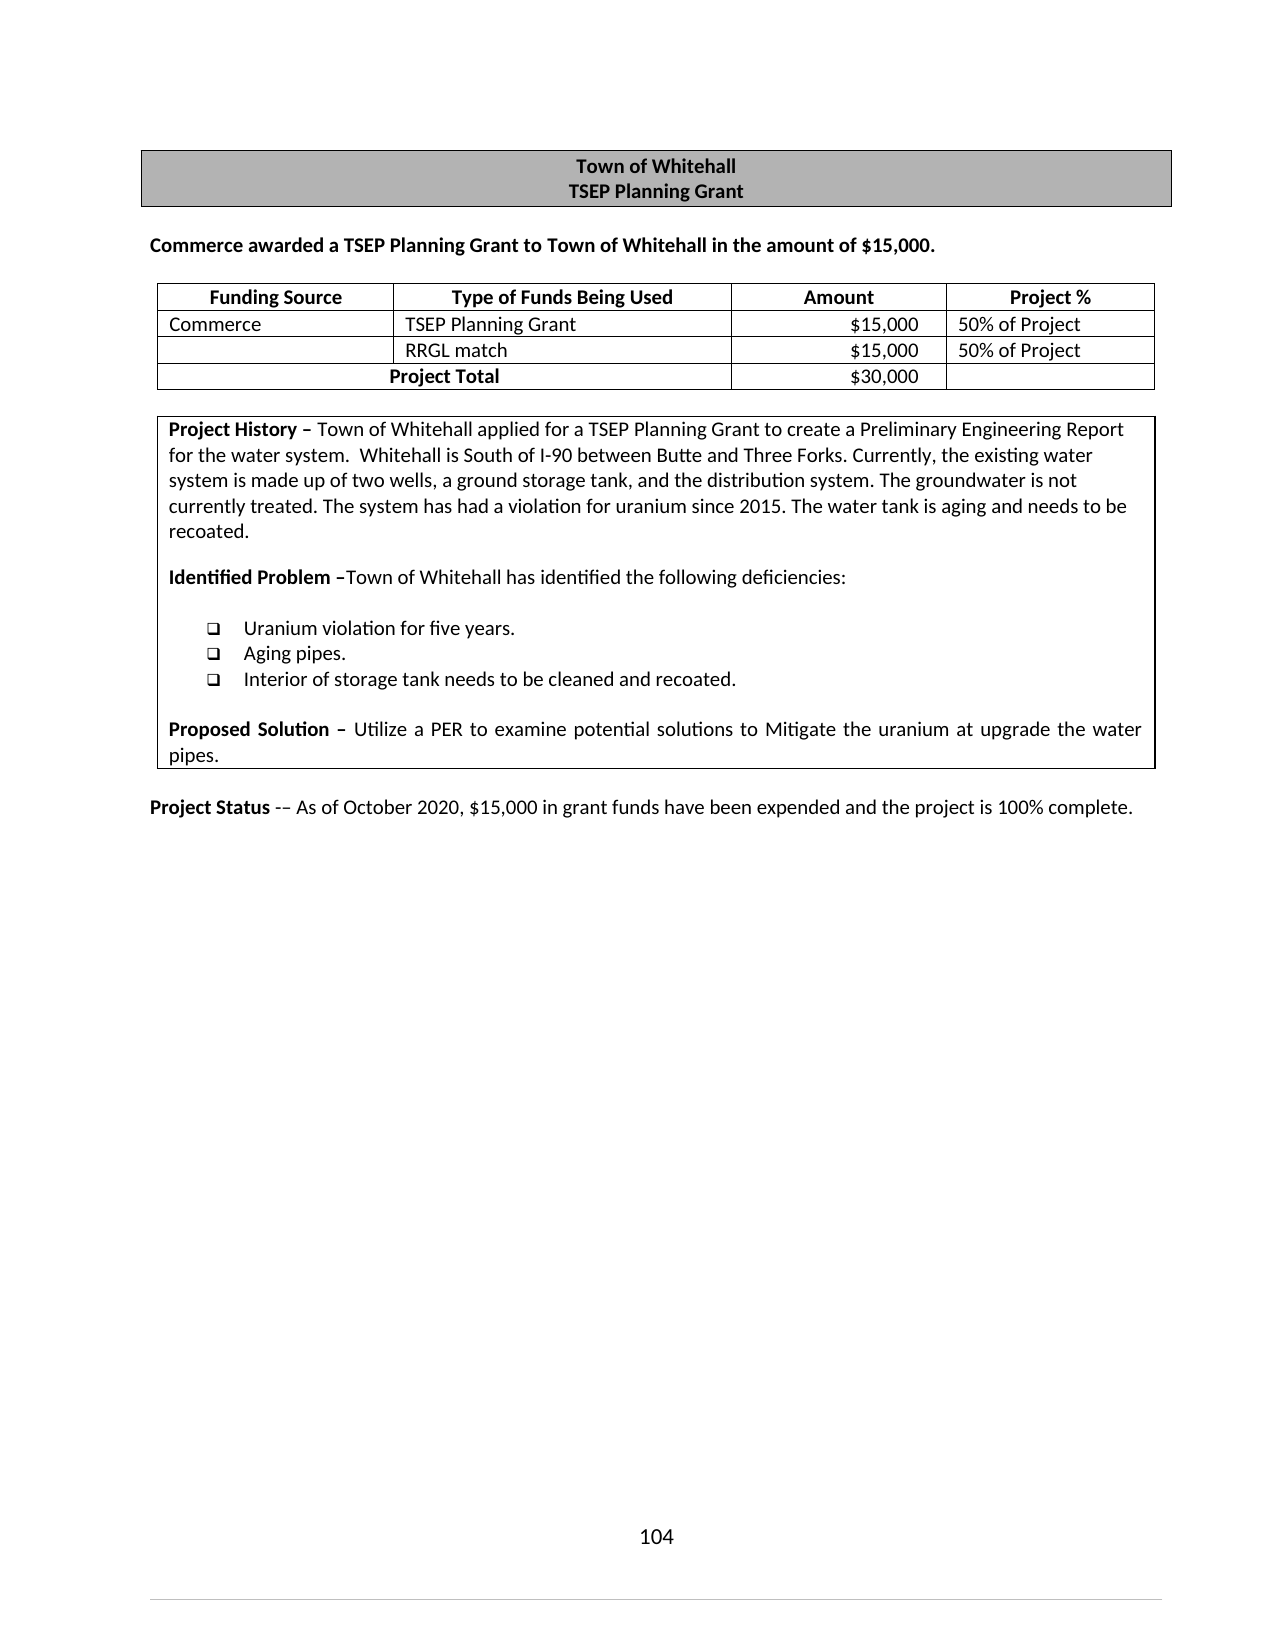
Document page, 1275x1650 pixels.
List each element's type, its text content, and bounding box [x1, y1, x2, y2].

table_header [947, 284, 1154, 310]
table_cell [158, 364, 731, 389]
text Commerce awarded a TSEP Planning Grant to Town of Whitehall in the amount of $15,000. [150, 232, 1162, 258]
text Project Status -– As of October 2020, $15,000 in grant funds have been expended and the project is 100% complete. [150, 794, 1162, 819]
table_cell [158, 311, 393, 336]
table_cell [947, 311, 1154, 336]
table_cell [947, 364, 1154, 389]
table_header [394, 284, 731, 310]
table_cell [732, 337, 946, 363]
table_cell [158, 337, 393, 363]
text TSEP Planning Grant [142, 175, 1171, 206]
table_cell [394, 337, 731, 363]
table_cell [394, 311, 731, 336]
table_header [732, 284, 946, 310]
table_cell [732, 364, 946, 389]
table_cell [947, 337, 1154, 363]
text Town of Whitehall [142, 151, 1171, 175]
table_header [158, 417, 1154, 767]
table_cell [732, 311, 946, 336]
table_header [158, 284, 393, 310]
